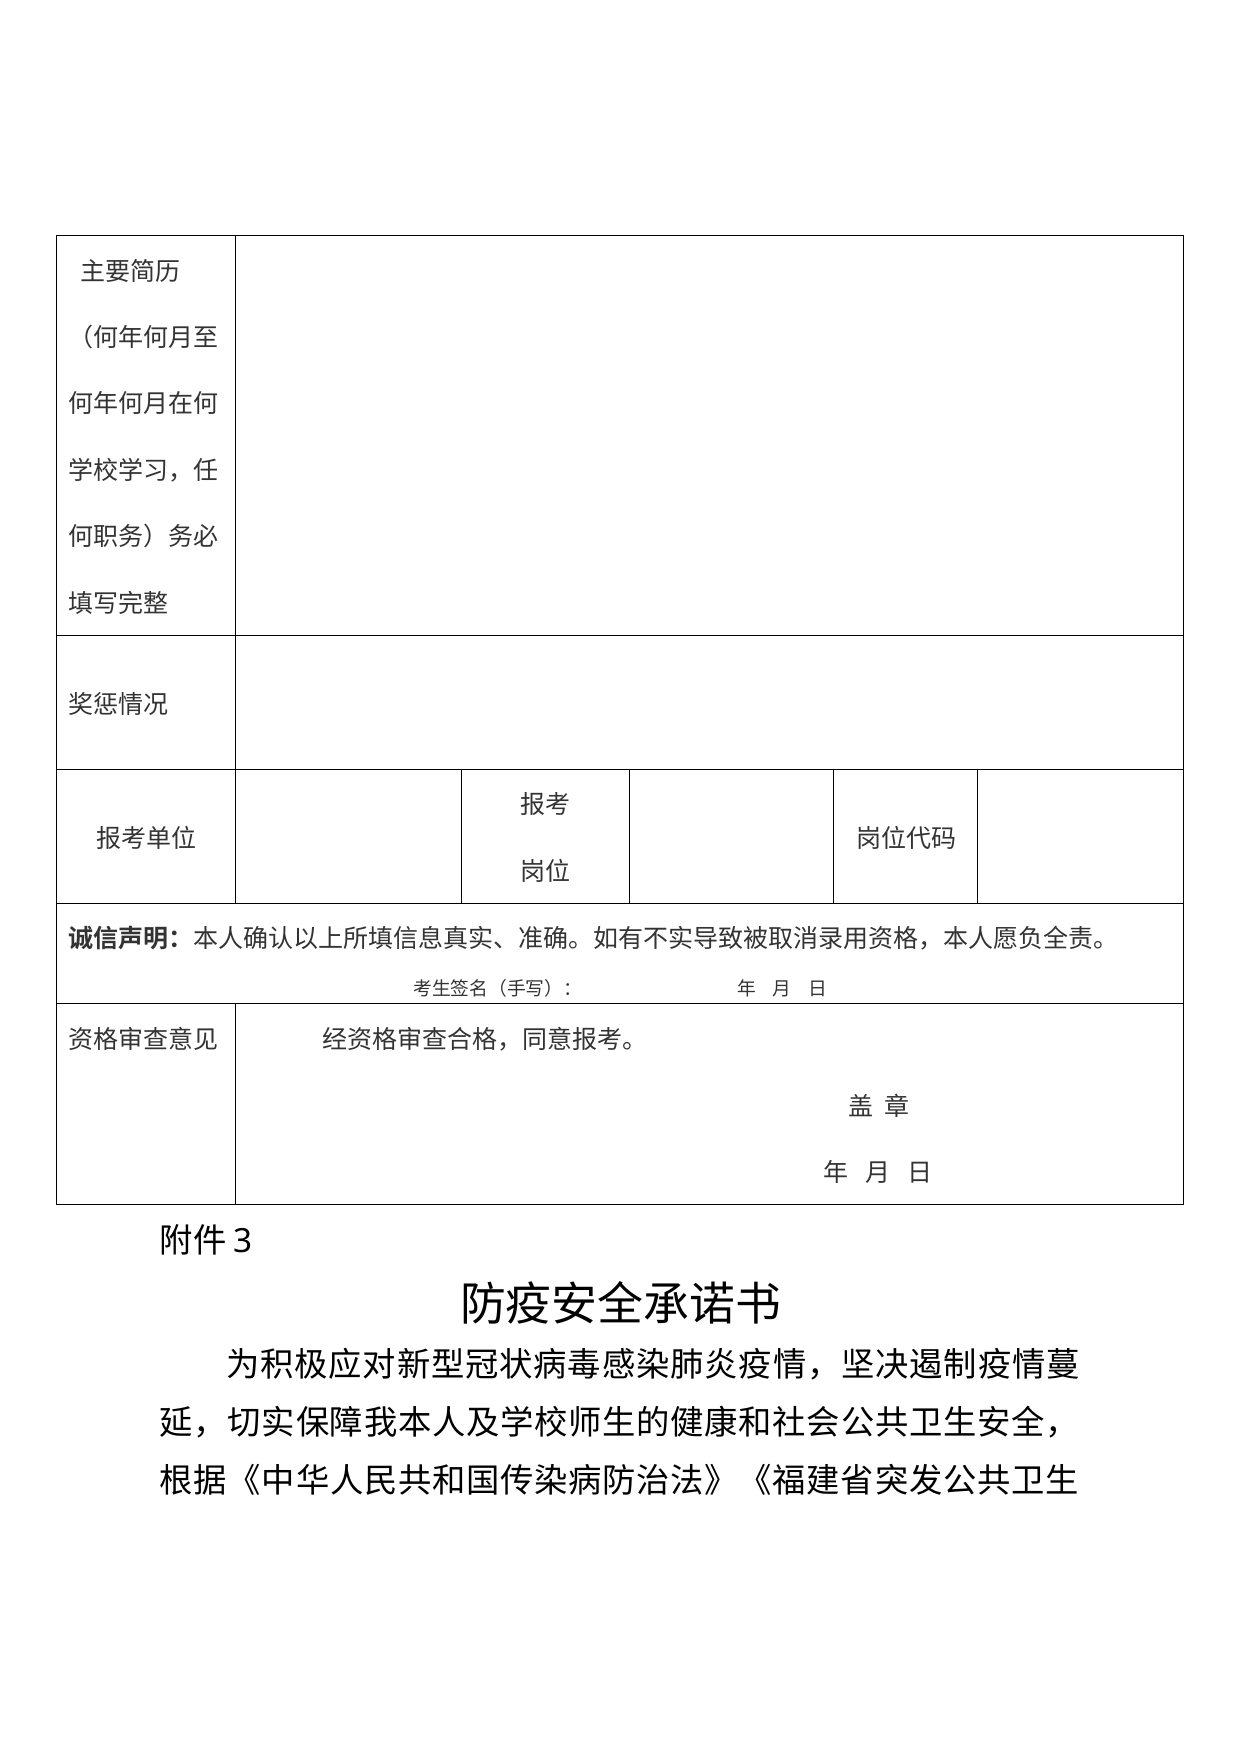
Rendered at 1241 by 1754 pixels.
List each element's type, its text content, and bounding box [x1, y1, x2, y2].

table_cell 岗位代码 [834, 770, 977, 903]
table_cell [236, 236, 1183, 635]
table_cell 资格审查意见 [57, 1004, 235, 1204]
text 附件3 [159, 1205, 1081, 1271]
table_cell [236, 636, 1183, 769]
table_cell [630, 770, 833, 903]
table_cell [236, 770, 461, 903]
table_cell 奖惩情况 [57, 636, 235, 769]
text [159, 1329, 1081, 1504]
table_cell 报考 岗位 [462, 770, 629, 903]
table_cell 诚信声明：本人确认以上所填信息真实、准确。如有不实导致被取消录用资格，本人愿负全责。 考生签名（手写）： 年 月 日 [57, 904, 1183, 1003]
table_cell 主要简历（何年何月至何年何月在何学校学习，任何职务）务必填写完整 [57, 236, 235, 635]
table_cell 报考单位 [57, 770, 235, 903]
table_cell [978, 770, 1183, 903]
table_cell 经资格审查合格，同意报考。 盖 章 年 月 日 [236, 1004, 1183, 1204]
text 防疫安全承诺书 [159, 1271, 1081, 1329]
